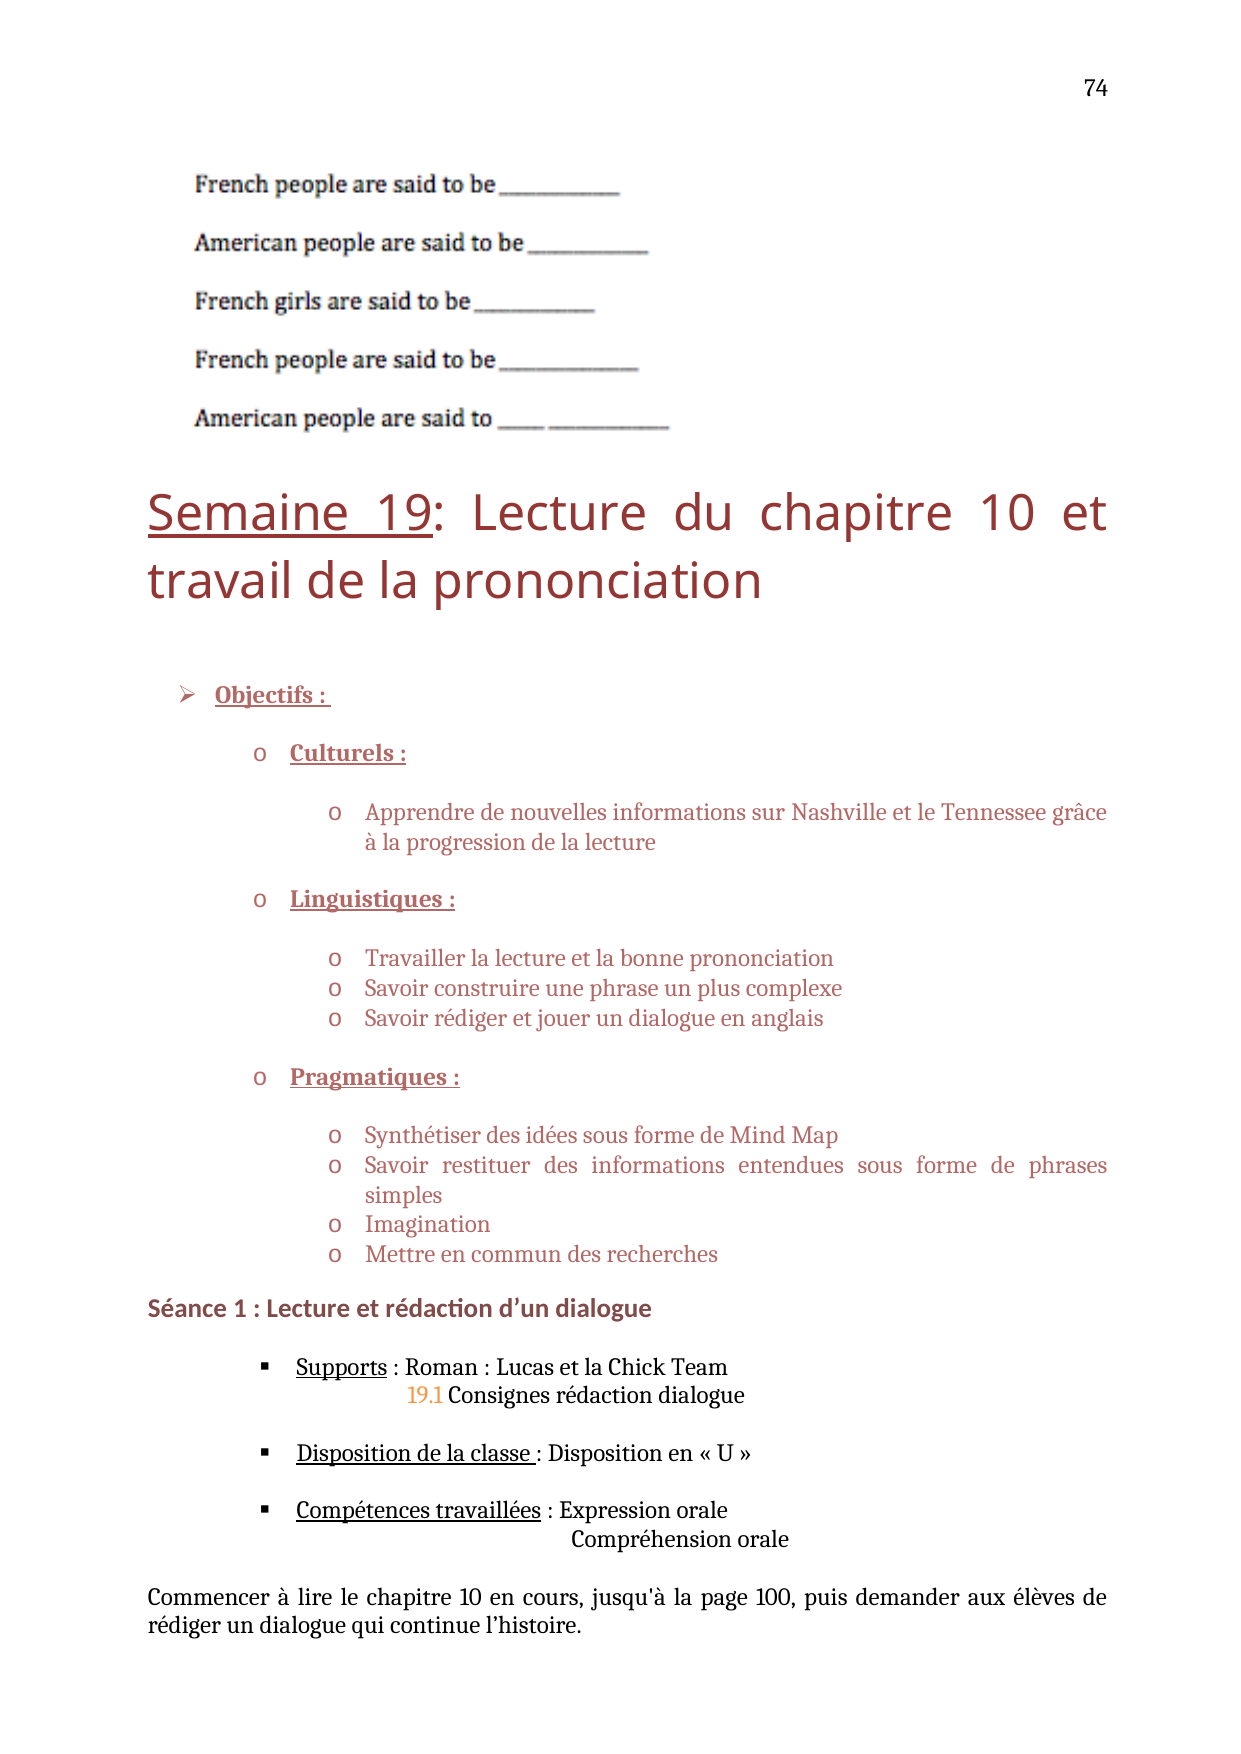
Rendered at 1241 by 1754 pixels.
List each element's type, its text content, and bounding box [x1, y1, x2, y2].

list Compétences travaillées : Expression orale [259, 1496, 1108, 1525]
list Linguistiques : [252, 885, 1108, 915]
text Semaine 19: Lecture du chapitre 10 et travail de la prononciation [148, 477, 1108, 613]
list 19.1 Consignes rédaction dialogue [296, 1381, 1108, 1410]
text Compréhension orale [443, 1525, 1108, 1554]
list Apprendre de nouvelles informations sur Nashville et le Tennessee grâce à la progression de la lecture [327, 797, 1108, 856]
list Synthétiser des idées sous forme de Mind Map [327, 1121, 1108, 1151]
list Pragmatiques : [252, 1062, 1108, 1092]
list Mettre en commun des recherches [327, 1240, 1108, 1270]
list Travailler la lecture et la bonne prononciation [327, 944, 1108, 974]
list Culturels : [252, 739, 1108, 769]
picture [147, 147, 833, 477]
list Supports : Roman : Lucas et la Chick Team [259, 1352, 1108, 1381]
list Imagination [327, 1210, 1108, 1240]
text Commencer à lire le chapitre 10 en cours, jusqu'à la page 100, puis demander aux élèves de rédiger un dialogue qui continue l’histoire. [148, 1582, 1108, 1640]
subtitle Séance 1 : Lecture et rédaction d’un dialogue [148, 1291, 1108, 1324]
list Savoir restituer des informations entendues sous forme de phrases simples [327, 1151, 1108, 1210]
list Objectifs : [177, 681, 1108, 710]
list Savoir construire une phrase un plus complexe [327, 974, 1108, 1004]
list Disposition de la classe : Disposition en « U » [259, 1439, 1108, 1467]
list Savoir rédiger et jouer un dialogue en anglais [327, 1004, 1108, 1034]
